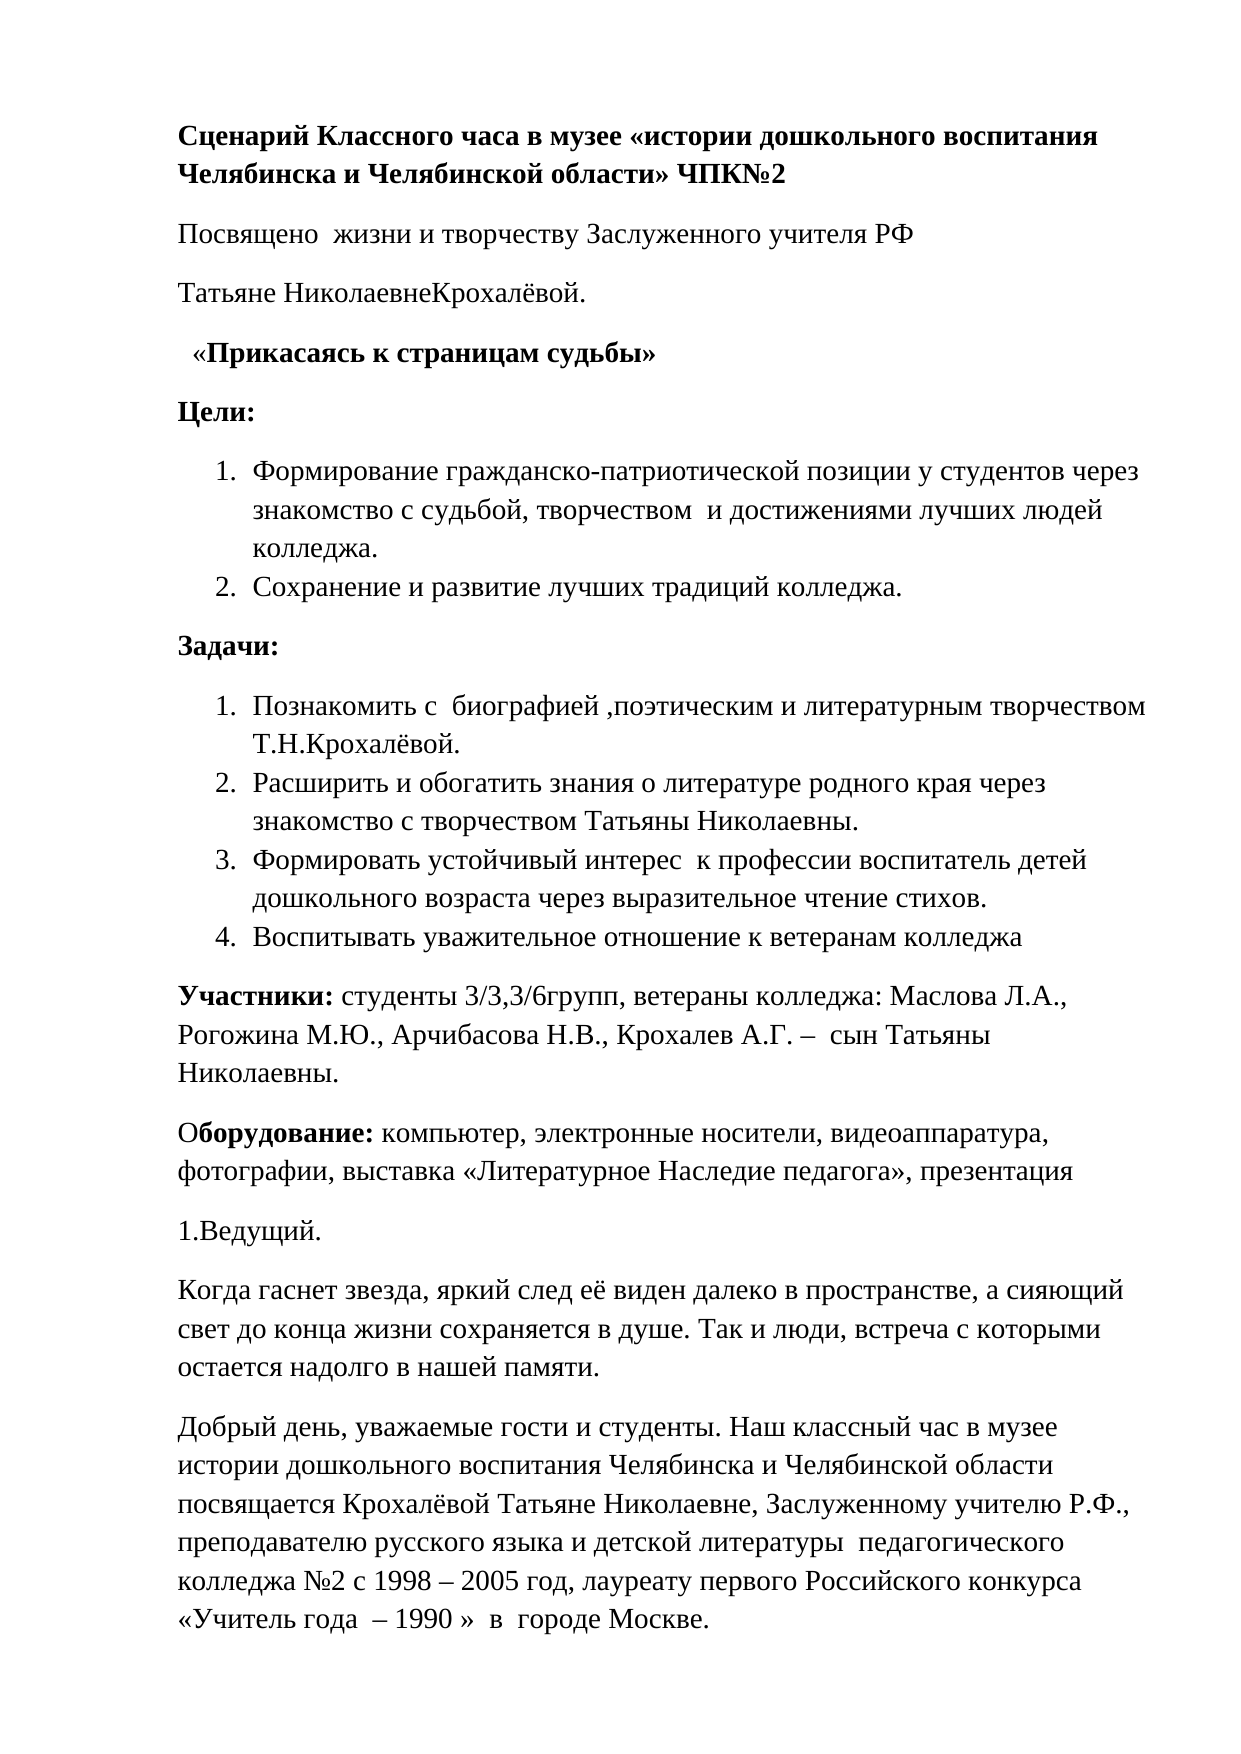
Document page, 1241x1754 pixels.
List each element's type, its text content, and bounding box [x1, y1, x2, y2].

list Формирование гражданско-патриотической позиции у студентов через знакомство с судьбой, творчеством и достижениями лучших людей колледжа. [215, 453, 1152, 564]
text 1.Ведущий. [177, 1213, 1152, 1246]
text Посвящено жизни и творчеству Заслуженного учителя РФ [177, 216, 1152, 249]
text Добрый день, уважаемые гости и студенты. Наш классный час в музее истории дошкольного воспитания Челябинска и Челябинской области посвящается Крохалёвой Татьяне Николаевне, Заслуженному учителю Р.Ф., преподавателю русского языка и детской литературы педагогического колледжа №2 с 1998 – 2005 год, лауреату первого Российского конкурса «Учитель года – 1990 » в городе Москве. [177, 1409, 1152, 1635]
list Воспитывать уважительное отношение к ветеранам колледжа [215, 919, 1152, 953]
text «Прикасаясь к страницам судьбы» [177, 335, 1152, 368]
list Формировать устойчивый интерес к профессии воспитатель детей дошкольного возраста через выразительное чтение стихов. [215, 842, 1152, 914]
list Сохранение и развитие лучших традиций колледжа. [215, 569, 1152, 603]
text Участники: студенты 3/3,3/6групп, ветераны колледжа: Маслова Л.А., Рогожина М.Ю., Арчибасова Н.В., Крохалев А.Г. – сын Татьяны Николаевны. [177, 978, 1152, 1089]
text Сценарий Классного часа в музее «истории дошкольного воспитания Челябинска и Челябинской области» ЧПК№2 [177, 118, 1152, 190]
text Задачи: [177, 628, 1152, 662]
list Познакомить с биографией ,поэтическим и литературным творчеством Т.Н.Крохалёвой. [215, 688, 1152, 760]
list Расширить и обогатить знания о литературе родного края через знакомство с творчеством Татьяны Николаевны. [215, 765, 1152, 837]
text Оборудование: компьютер, электронные носители, видеоаппаратура, фотографии, выставка «Литературное Наследие педагога», презентация [177, 1115, 1152, 1187]
text Татьяне НиколаевнеКрохалёвой. [177, 275, 1152, 309]
text Цели: [177, 394, 1152, 428]
text Когда гаснет звезда, яркий след её виден далеко в пространстве, а сияющий свет до конца жизни сохраняется в душе. Так и люди, встреча с которыми остается надолго в нашей памяти. [177, 1272, 1152, 1383]
